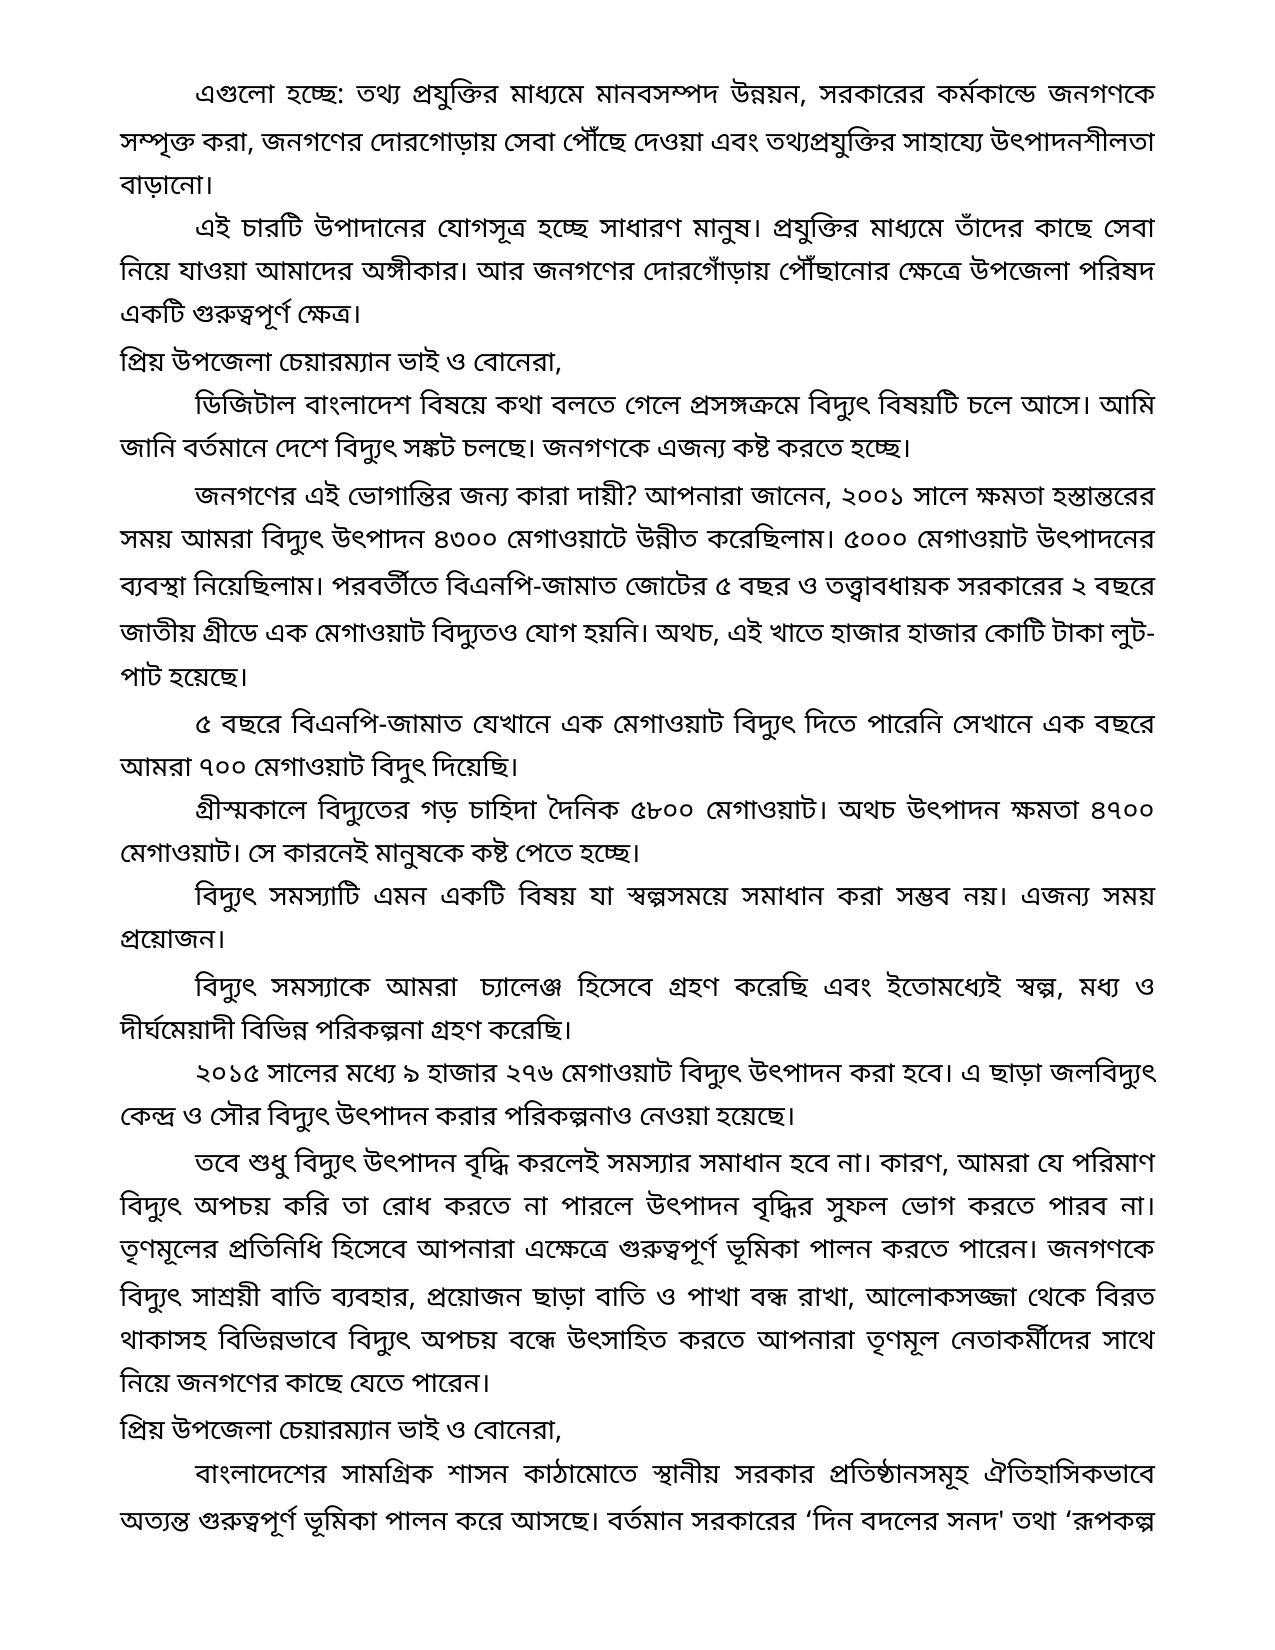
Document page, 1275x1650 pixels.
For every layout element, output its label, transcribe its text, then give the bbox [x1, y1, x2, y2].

text এগুলো হচ্ছে: তথ্য প্রযুক্তির মাধ্যমে মানবসম্পদ উন্নয়ন, সরকারের কর্মকান্ডে জনগণকে সম্পৃক্ত করা, জনগণের দোরগোড়ায় সেবা পৌঁছে দেওয়া এবং তথ্যপ্রযুক্তির সাহায্যে উৎপাদনশীলতা বাড়ানো। [120, 75, 1155, 205]
text জনগণের এই ভোগান্তির জন্য কারা দায়ী? আপনারা জানেন, ২০০১ সালে ক্ষমতা হস্তান্তরের সময় আমরা বিদ্যুৎ উৎপাদন ৪৩০০ মেগাওয়াটে উন্নীত করেছিলাম। ৫০০০ মেগাওয়াট উৎপাদনের ব্যবস্থা নিয়েছিলাম। পরবর্তীতে বিএনপি-জামাত জোটের ৫ বছর ও তত্ত্বাবধায়ক সরকারের ২ বছরে জাতীয় গ্রীডে এক মেগাওয়াট বিদ্যুতও যোগ হয়নি। অথচ, এই খাতে হাজার হাজার কোটি টাকা লুট-পাট হয়েছে। [120, 476, 1155, 697]
text বিদ্যুৎ সমস্যাটি এমন একটি বিষয় যা স্বল্পসময়ে সমাধান করা সম্ভব নয়। এজন্য সময় প্রয়োজন। [120, 881, 1155, 960]
text প্রিয় উপজেলা চেয়ারম্যান ভাই ও বোনেরা, [120, 1411, 1155, 1451]
text ২০১৫ সালের মধ্যে ৯ হাজার ২৭৬ মেগাওয়াট বিদ্যুৎ উৎপাদন করা হবে। এ ছাড়া জলবিদ্যুৎ কেন্দ্র ও সৌর বিদ্যুৎ উৎপাদন করার পরিকল্পনাও নেওয়া হয়েছে। [120, 1057, 1155, 1136]
text ডিজিটাল বাংলাদেশ বিষয়ে কথা বলতে গেলে প্রসঙ্গক্রমে বিদ্যুৎ বিষয়টি চলে আসে। আমি জানি বর্তমানে দেশে বিদ্যুৎ সঙ্কট চলছে। জনগণকে এজন্য কষ্ট করতে হচ্ছে। [120, 390, 1155, 469]
text তবে শুধু বিদ্যুৎ উৎপাদন বৃদ্ধি করলেই সমস্যার সমাধান হবে না। কারণ, আমরা যে পরিমাণ বিদ্যুৎ অপচয় করি তা রোধ করতে না পারলে উৎপাদন বৃদ্ধির সুফল ভোগ করতে পারব না। তৃণমূলের প্রতিনিধি হিসেবে আপনারা এক্ষেত্রে গুরুত্বপূর্ণ ভূমিকা পালন করতে পারেন। জনগণকে বিদ্যুৎ সাশ্রয়ী বাতি ব্যবহার, প্রয়োজন ছাড়া বাতি ও পাখা বন্ধ রাখা, আলোকসজ্জা থেকে বিরত থাকাসহ বিভিন্নভাবে বিদ্যুৎ অপচয় বন্ধে উৎসাহিত করতে আপনারা তৃণমূল নেতাকর্মীদের সাথে নিয়ে জনগণের কাছে যেতে পারেন। [120, 1143, 1155, 1403]
text বিদ্যুৎ সমস্যাকে আমরা চ্যালেঞ্জ হিসেবে গ্রহণ করেছি এবং ইতোমধ্যেই স্বল্প, মধ্য ও দীর্ঘমেয়াদী বিভিন্ন পরিকল্পনা গ্রহণ করেছি। [120, 967, 1155, 1050]
text প্রিয় উপজেলা চেয়ারম্যান ভাই ও বোনেরা, [120, 342, 1155, 382]
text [120, 1458, 1155, 1542]
text গ্রীস্মকালে বিদ্যুতের গড় চাহিদা দৈনিক ৫৮০০ মেগাওয়াট। অথচ উৎপাদন ক্ষমতা ৪৭০০ মেগাওয়াট। সে কারনেই মানুষকে কষ্ট পেতে হচ্ছে। [120, 794, 1155, 873]
text এই চারটি উপাদানের যোগসূত্র হচ্ছে সাধারণ মানুষ। প্রযুক্তির মাধ্যমে তাঁদের কাছে সেবা নিয়ে যাওয়া আমাদের অঙ্গীকার। আর জনগণের দোরগোঁড়ায় পৌঁছানোর ক্ষেত্রে উপজেলা পরিষদ একটি গুরুত্বপূর্ণ ক্ষেত্র। [120, 213, 1155, 335]
text ৫ বছরে বিএনপি-জামাত যেখানে এক মেগাওয়াট বিদ্যুৎ দিতে পারেনি সেখানে এক বছরে আমরা ৭০০ মেগাওয়াট বিদুৎ দিয়েছি। [120, 704, 1155, 787]
